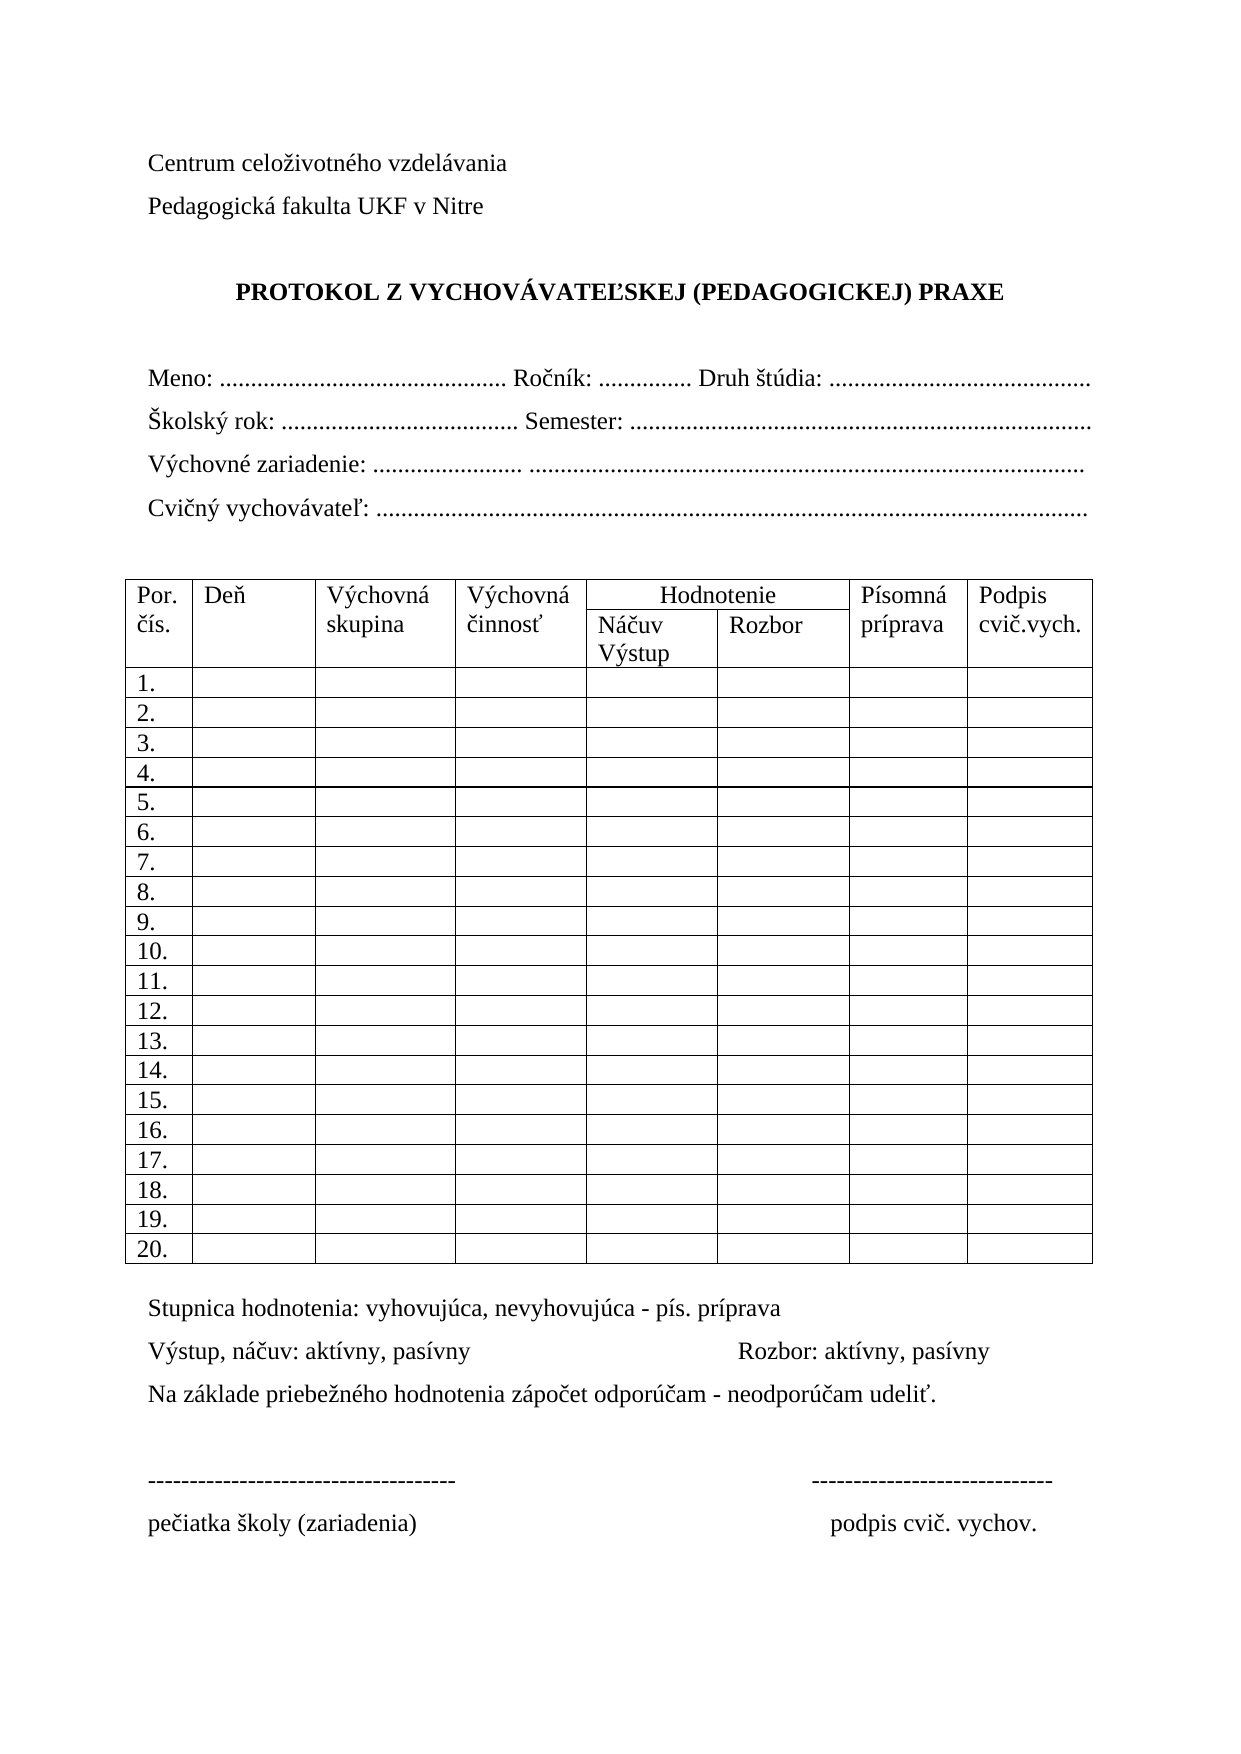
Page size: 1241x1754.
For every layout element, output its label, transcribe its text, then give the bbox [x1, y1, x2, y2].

table_cell [316, 1234, 455, 1263]
table_cell [587, 1085, 717, 1114]
table_header Výchovná skupina [316, 580, 455, 667]
table_cell [718, 1115, 849, 1144]
table_cell [193, 728, 315, 757]
table_cell [587, 847, 717, 876]
table_cell 19. [126, 1205, 192, 1233]
text Na základe priebežného hodnotenia zápočet odporúčam - neodporúčam udeliť. [148, 1379, 1093, 1408]
table_cell 3. [126, 728, 192, 757]
table_cell [587, 877, 717, 906]
table_cell [193, 817, 315, 846]
table_cell [316, 1145, 455, 1174]
table_cell [316, 1115, 455, 1144]
table_cell 14. [126, 1056, 192, 1084]
table_cell [850, 1115, 967, 1144]
table_cell [193, 877, 315, 906]
table_cell [968, 758, 1092, 786]
text Výstup, náčuv: aktívny, pasívny Rozbor: aktívny, pasívny [148, 1336, 1093, 1365]
table_cell [718, 1175, 849, 1203]
table_cell [456, 817, 586, 846]
table_cell [968, 788, 1092, 816]
table_cell [456, 1085, 586, 1114]
table_cell [968, 1056, 1092, 1084]
table_cell [850, 788, 967, 816]
table_cell [316, 758, 455, 786]
table_cell [316, 668, 455, 697]
table_cell [850, 1145, 967, 1174]
table_cell [456, 1056, 586, 1084]
table_cell [718, 817, 849, 846]
table_cell [193, 1085, 315, 1114]
table_cell [193, 668, 315, 697]
table_cell [193, 847, 315, 876]
text ------------------------------------- ----------------------------- [148, 1465, 1093, 1494]
table_cell [850, 1175, 967, 1203]
table_cell [316, 996, 455, 1025]
table_cell [718, 758, 849, 786]
table_cell [850, 1026, 967, 1054]
table_cell [456, 936, 586, 965]
table_cell [316, 877, 455, 906]
table_cell 8. [126, 877, 192, 906]
text Meno: .............................................. Ročník: ............... Druh štúdia: .......................................... [148, 363, 1093, 392]
table_cell [456, 1205, 586, 1233]
table_cell [456, 847, 586, 876]
table_cell [718, 996, 849, 1025]
table_cell 1. [126, 668, 192, 697]
table_cell 15. [126, 1085, 192, 1114]
table_cell [718, 1145, 849, 1174]
table_cell [316, 847, 455, 876]
table_cell [456, 1026, 586, 1054]
table_cell [193, 907, 315, 935]
text Pedagogická fakulta UKF v Nitre [148, 191, 1093, 219]
table_cell 12. [126, 996, 192, 1025]
table_cell [968, 1205, 1092, 1233]
table_cell [316, 1205, 455, 1233]
table_cell [587, 1056, 717, 1084]
table_cell [850, 936, 967, 965]
table_cell [718, 847, 849, 876]
table_cell [850, 877, 967, 906]
table_cell [456, 758, 586, 786]
table_cell 10. [126, 936, 192, 965]
table_cell [587, 758, 717, 786]
table_cell [456, 1234, 586, 1263]
table_cell [316, 728, 455, 757]
table_cell [718, 788, 849, 816]
table_cell [456, 907, 586, 935]
table_cell Náčuv Výstup [587, 610, 717, 667]
table_cell [850, 1056, 967, 1084]
table_cell [193, 698, 315, 727]
table_cell [850, 728, 967, 757]
table_cell 20. [126, 1234, 192, 1263]
table_cell [316, 936, 455, 965]
table_cell [193, 966, 315, 995]
text pečiatka školy (zariadenia) podpis cvič. vychov. [148, 1508, 1093, 1537]
table_cell [456, 996, 586, 1025]
table_cell [718, 698, 849, 727]
table_header Podpis cvič.vych. [968, 580, 1092, 667]
table_cell [456, 1115, 586, 1144]
table_cell [193, 1056, 315, 1084]
table_cell [968, 966, 1092, 995]
table_cell [718, 1026, 849, 1054]
table_cell [718, 728, 849, 757]
table_cell [456, 728, 586, 757]
table_cell 6. [126, 817, 192, 846]
text Stupnica hodnotenia: vyhovujúca, nevyhovujúca - pís. príprava [148, 1293, 1093, 1322]
table_cell [456, 668, 586, 697]
table_cell [587, 936, 717, 965]
table_cell [456, 966, 586, 995]
table_cell [193, 1026, 315, 1054]
table_cell [968, 698, 1092, 727]
table_header Písomná príprava [850, 580, 967, 667]
table_cell [193, 1234, 315, 1263]
table_cell [587, 728, 717, 757]
table_cell [456, 698, 586, 727]
table_header Hodnotenie [587, 580, 849, 609]
table_cell [968, 1175, 1092, 1203]
table_cell [968, 1115, 1092, 1144]
table_cell [718, 936, 849, 965]
table_cell 5. [126, 788, 192, 816]
table_cell 7. [126, 847, 192, 876]
table_cell [316, 1085, 455, 1114]
table_cell [456, 788, 586, 816]
table_cell [968, 1234, 1092, 1263]
text Výchovné zariadenie: ........................ ......................................................................................... [148, 449, 1093, 478]
text Školský rok: ...................................... Semester: .......................................................................... [148, 406, 1093, 435]
table_header Výchovná činnosť [456, 580, 586, 667]
table_cell [316, 1056, 455, 1084]
table_cell [968, 1026, 1092, 1054]
table_cell [850, 817, 967, 846]
table_cell [587, 1145, 717, 1174]
table_cell [587, 788, 717, 816]
table_cell [587, 996, 717, 1025]
table_cell [316, 817, 455, 846]
table_cell [587, 698, 717, 727]
table_cell [316, 966, 455, 995]
table_cell [193, 1145, 315, 1174]
text PROTOKOL Z VYCHOVÁVATEĽSKEJ (PEDAGOGICKEJ) PRAXE [148, 277, 1093, 306]
table_cell [850, 698, 967, 727]
table_cell [718, 1085, 849, 1114]
table_cell [850, 907, 967, 935]
table_cell [316, 788, 455, 816]
table_cell [968, 728, 1092, 757]
table_cell 13. [126, 1026, 192, 1054]
table_cell [968, 907, 1092, 935]
table_cell [587, 1205, 717, 1233]
table_cell [850, 847, 967, 876]
table_cell [193, 1175, 315, 1203]
table_cell [968, 668, 1092, 697]
table_cell [587, 1026, 717, 1054]
table_cell [850, 1234, 967, 1263]
table_cell 2. [126, 698, 192, 727]
table_cell 16. [126, 1115, 192, 1144]
table_cell [193, 996, 315, 1025]
table_cell [968, 847, 1092, 876]
table_cell [193, 936, 315, 965]
table_cell [850, 1205, 967, 1233]
table_cell [587, 1175, 717, 1203]
table_cell [968, 877, 1092, 906]
table_cell [968, 936, 1092, 965]
table_cell [587, 966, 717, 995]
table_cell 17. [126, 1145, 192, 1174]
table_cell [850, 758, 967, 786]
table_cell [193, 1205, 315, 1233]
table_cell [718, 668, 849, 697]
table_cell [316, 1026, 455, 1054]
table_cell [193, 788, 315, 816]
table_cell [316, 1175, 455, 1203]
table_cell [456, 877, 586, 906]
table_cell [587, 817, 717, 846]
table_cell [587, 907, 717, 935]
table_cell [968, 1145, 1092, 1174]
table_cell 4. [126, 758, 192, 786]
table_cell [850, 668, 967, 697]
text Centrum celoživotného vzdelávania [148, 148, 1093, 176]
table_cell [193, 1115, 315, 1144]
table_cell [968, 996, 1092, 1025]
table_cell [718, 966, 849, 995]
table_cell [587, 1234, 717, 1263]
table_cell [316, 907, 455, 935]
table_cell [316, 698, 455, 727]
table_cell [587, 1115, 717, 1144]
table_cell Rozbor [718, 610, 849, 667]
table_cell [718, 1056, 849, 1084]
table_cell [193, 758, 315, 786]
table_cell [718, 907, 849, 935]
table_cell [456, 1175, 586, 1203]
table_cell [850, 966, 967, 995]
table_cell 11. [126, 966, 192, 995]
table_cell [968, 1085, 1092, 1114]
table_cell [968, 817, 1092, 846]
table_cell [718, 877, 849, 906]
table_cell 18. [126, 1175, 192, 1203]
table_cell [718, 1234, 849, 1263]
table_cell 9. [126, 907, 192, 935]
table_header Por. čís. [126, 580, 192, 667]
table_header Deň [193, 580, 315, 667]
table_cell [456, 1145, 586, 1174]
table_cell [850, 996, 967, 1025]
table_cell [850, 1085, 967, 1114]
text Cvičný vychovávateľ: .................................................................................................................. [148, 493, 1093, 521]
table_cell [718, 1205, 849, 1233]
table_cell [587, 668, 717, 697]
